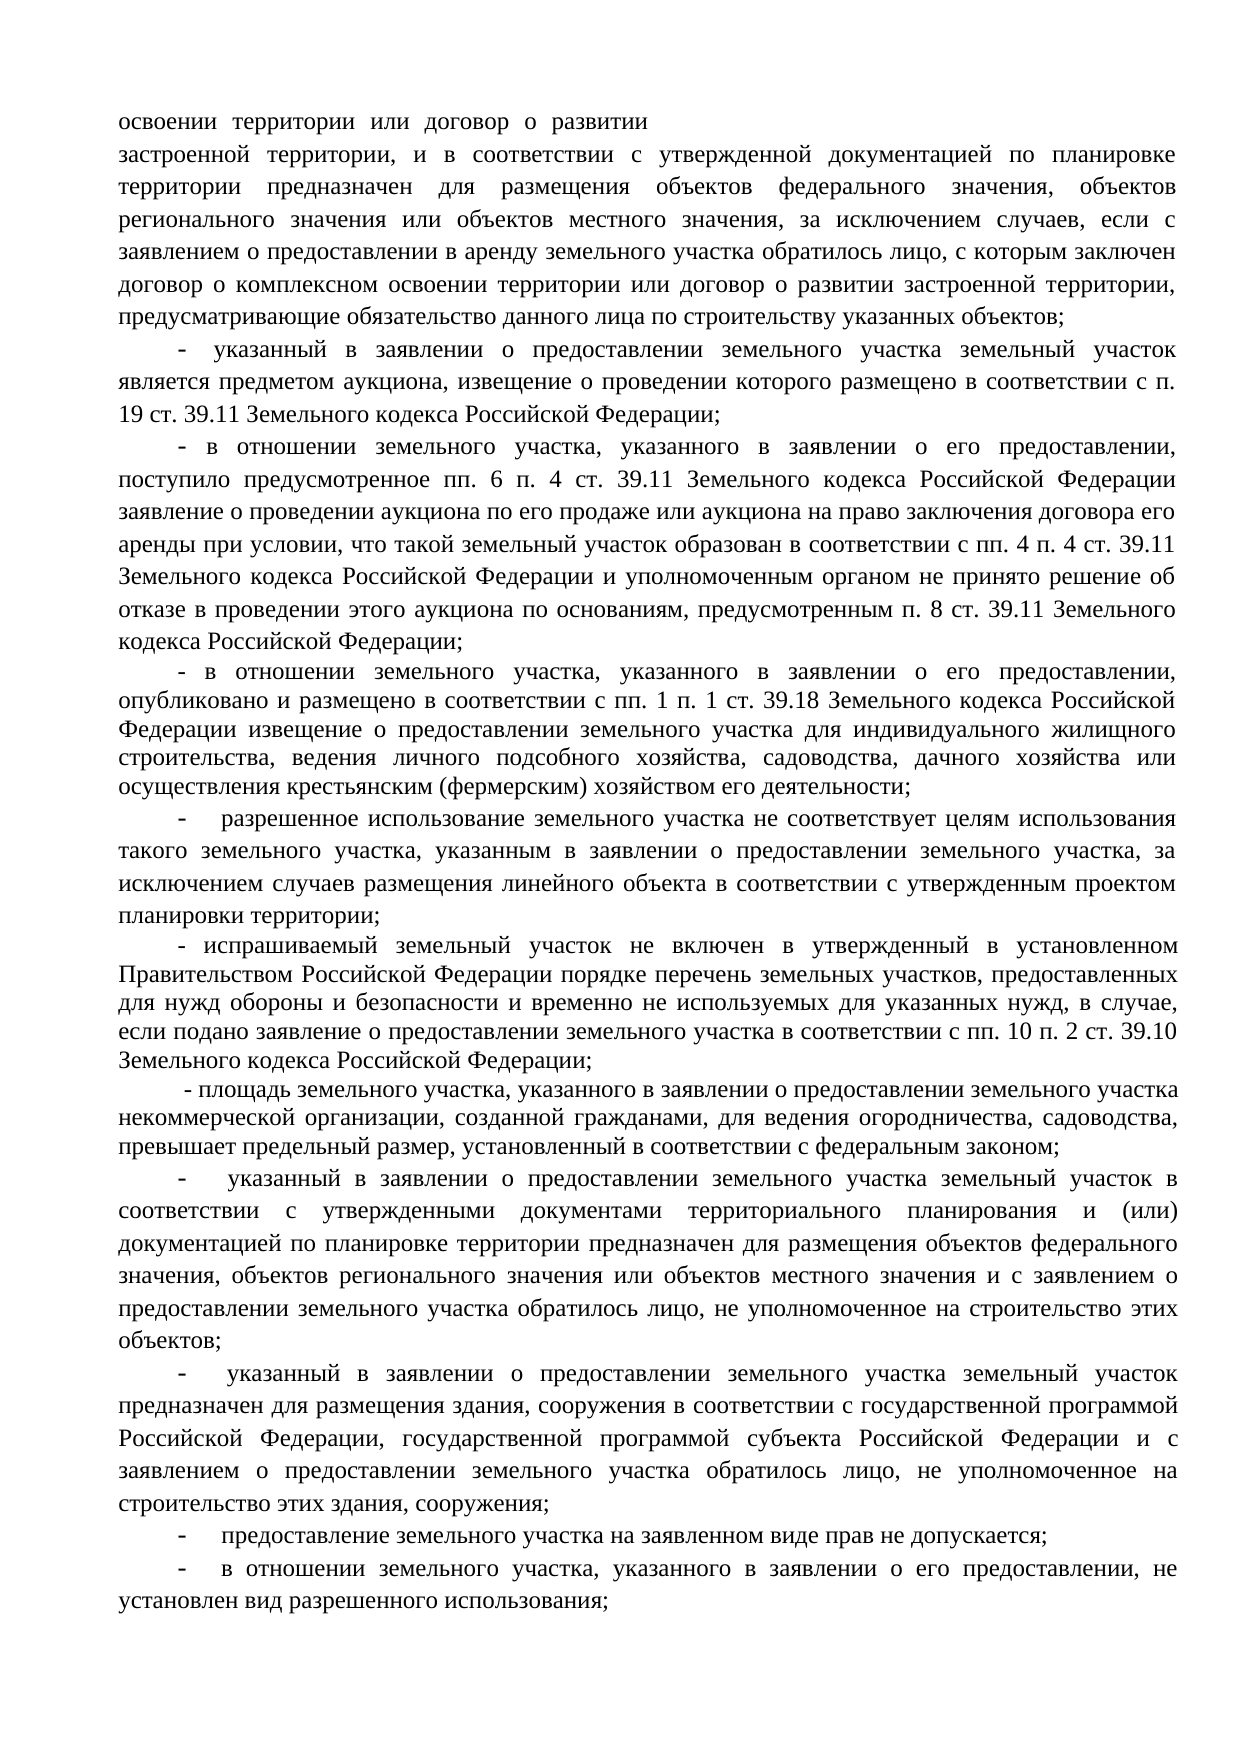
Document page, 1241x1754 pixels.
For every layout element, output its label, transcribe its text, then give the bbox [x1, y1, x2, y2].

text - площадь земельного участка, указанного в заявлении о предоставлении земельного участка некоммерческой организации, созданной гражданами, для ведения огородничества, садоводства, превышает предельный размер, установленный в соответствии с федеральным законом; [118, 1074, 1179, 1160]
text - испрашиваемый земельный участок не включен в утвержденный в установленном Правительством Российской Федерации порядке перечень земельных участков, предоставленных для нужд обороны и безопасности и временно не используемых для указанных нужд, в случае, если подано заявление о предоставлении земельного участка в соответствии с пп. 10 п. 2 ст. 39.10 Земельного кодекса Российской Федерации; [118, 930, 1179, 1074]
list предоставление земельного участка на заявленном виде прав не допускается; [118, 1517, 1179, 1550]
list разрешенное использование земельного участка не соответствует целям использования такого земельного участка, указанным в заявлении о предоставлении земельного участка, за исключением случаев размещения линейного объекта в соответствии с утвержденным проектом планировки территории; [118, 800, 1177, 930]
list указанный в заявлении о предоставлении земельного участка земельный участок в соответствии с утвержденными документами территориального планирования и (или) документацией по планировке территории предназначен для размещения объектов федерального значения, объектов регионального значения или объектов местного значения и с заявлением о предоставлении земельного участка обратилось лицо, не уполномоченное на строительство этих объектов; [118, 1160, 1179, 1355]
list в отношении земельного участка, указанного в заявлении о его предоставлении, поступило предусмотренное пп. 6 п. 4 ст. 39.11 Земельного кодекса Российской Федерации заявление о проведении аукциона по его продаже или аукциона на право заключения договора его аренды при условии, что такой земельный участок образован в соответствии с пп. 4 п. 4 ст. 39.11 Земельного кодекса Российской Федерации и уполномоченным органом не принято решение об отказе в проведении этого аукциона по основаниям, предусмотренным п. 8 ст. 39.11 Земельного кодекса Российской Федерации; [118, 429, 1177, 656]
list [118, 104, 1177, 331]
list в отношении земельного участка, указанного в заявлении о его предоставлении, не установлен вид разрешенного использования; [118, 1550, 1179, 1615]
text - в отношении земельного участка, указанного в заявлении о его предоставлении, опубликовано и размещено в соответствии с пп. 1 п. 1 ст. 39.18 Земельного кодекса Российской Федерации извещение о предоставлении земельного участка для индивидуального жилищного строительства, ведения личного подсобного хозяйства, садоводства, дачного хозяйства или осуществления крестьянским (фермерским) хозяйством его деятельности; [118, 656, 1177, 800]
list указанный в заявлении о предоставлении земельного участка земельный участок является предметом аукциона, извещение о проведении которого размещено в соответствии с п. 19 ст. 39.11 Земельного кодекса Российской Федерации; [118, 331, 1177, 429]
list указанный в заявлении о предоставлении земельного участка земельный участок предназначен для размещения здания, сооружения в соответствии с государственной программой Российской Федерации, государственной программой субъекта Российской Федерации и с заявлением о предоставлении земельного участка обратилось лицо, не уполномоченное на строительство этих здания, сооружения; [118, 1355, 1179, 1517]
